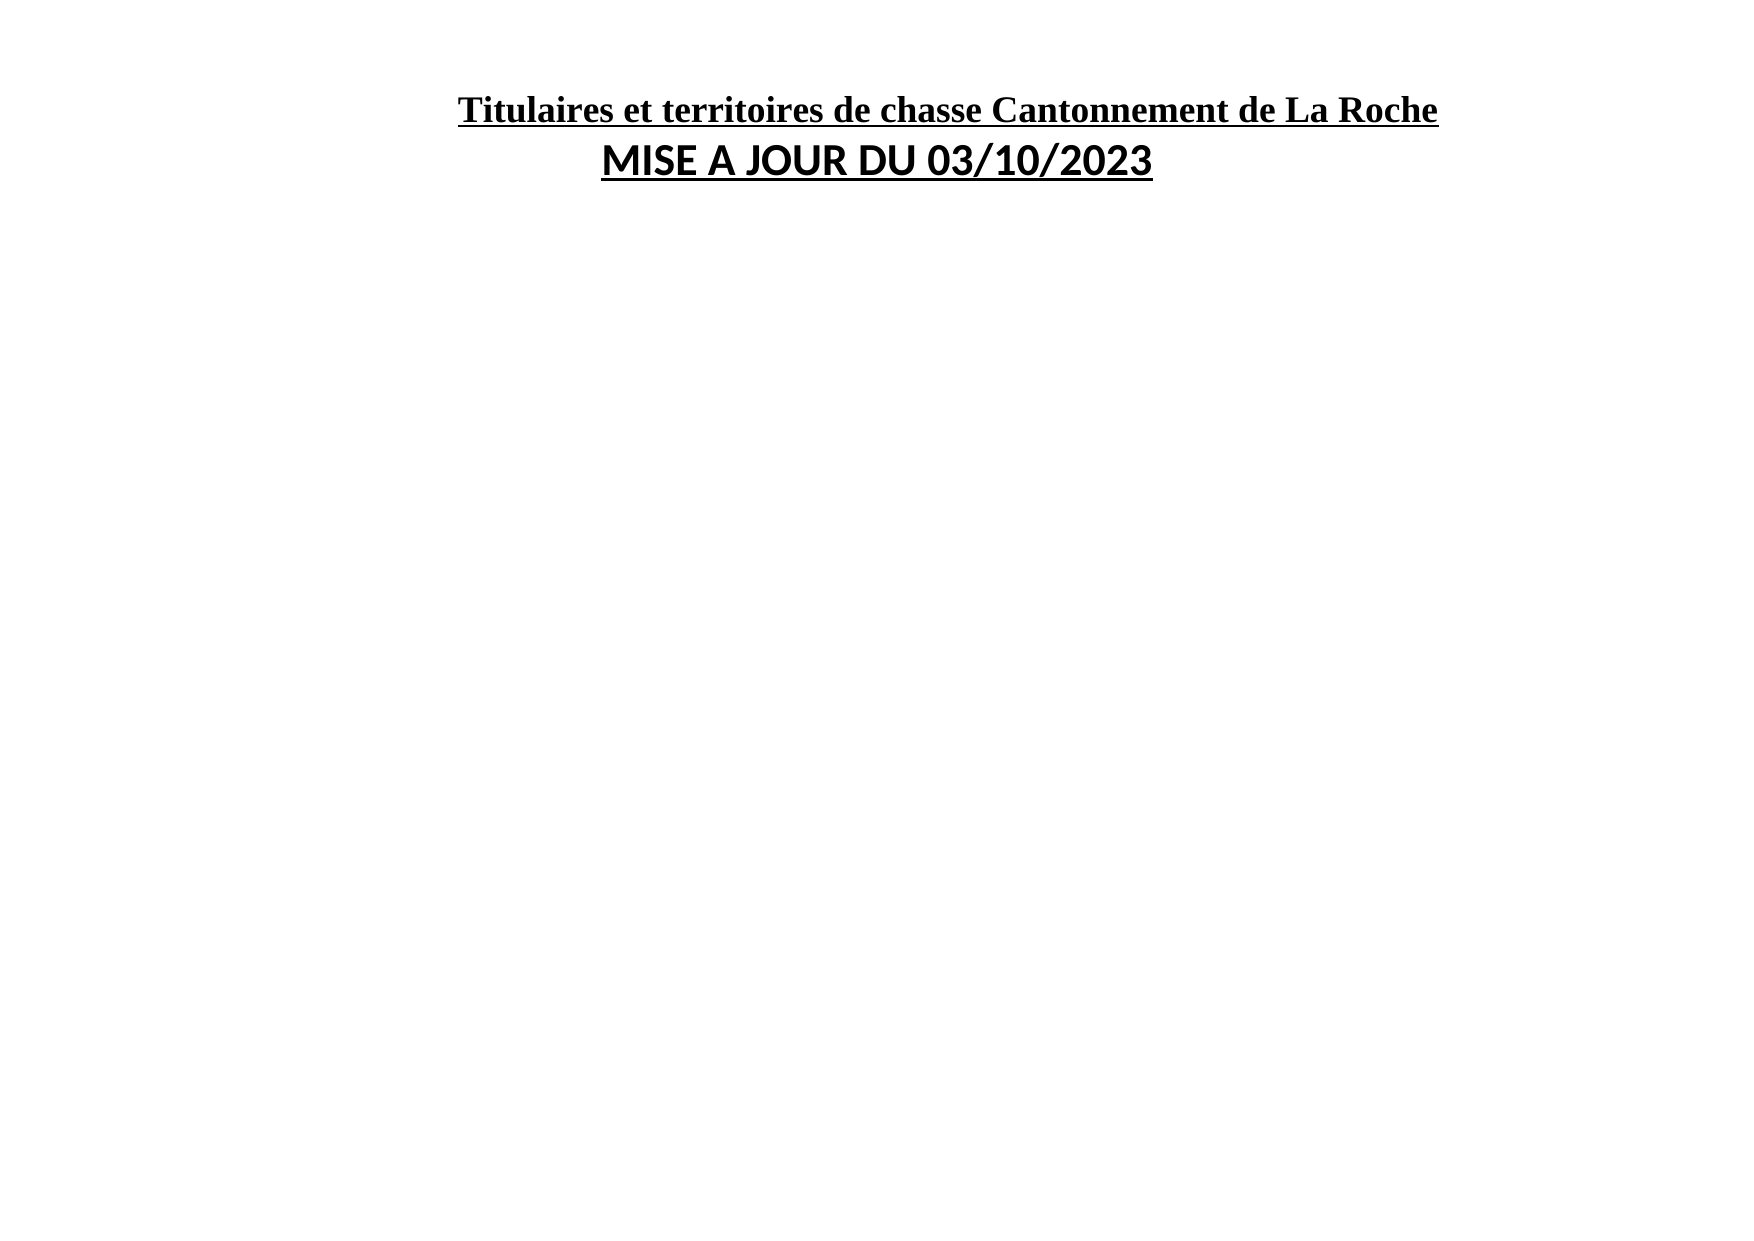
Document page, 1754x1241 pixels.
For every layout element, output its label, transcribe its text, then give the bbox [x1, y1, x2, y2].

text MISE A JOUR DU 03/10/2023 [75, 131, 1679, 187]
title Titulaires et territoires de chasse Cantonnement de La Roche [164, 87, 1733, 131]
